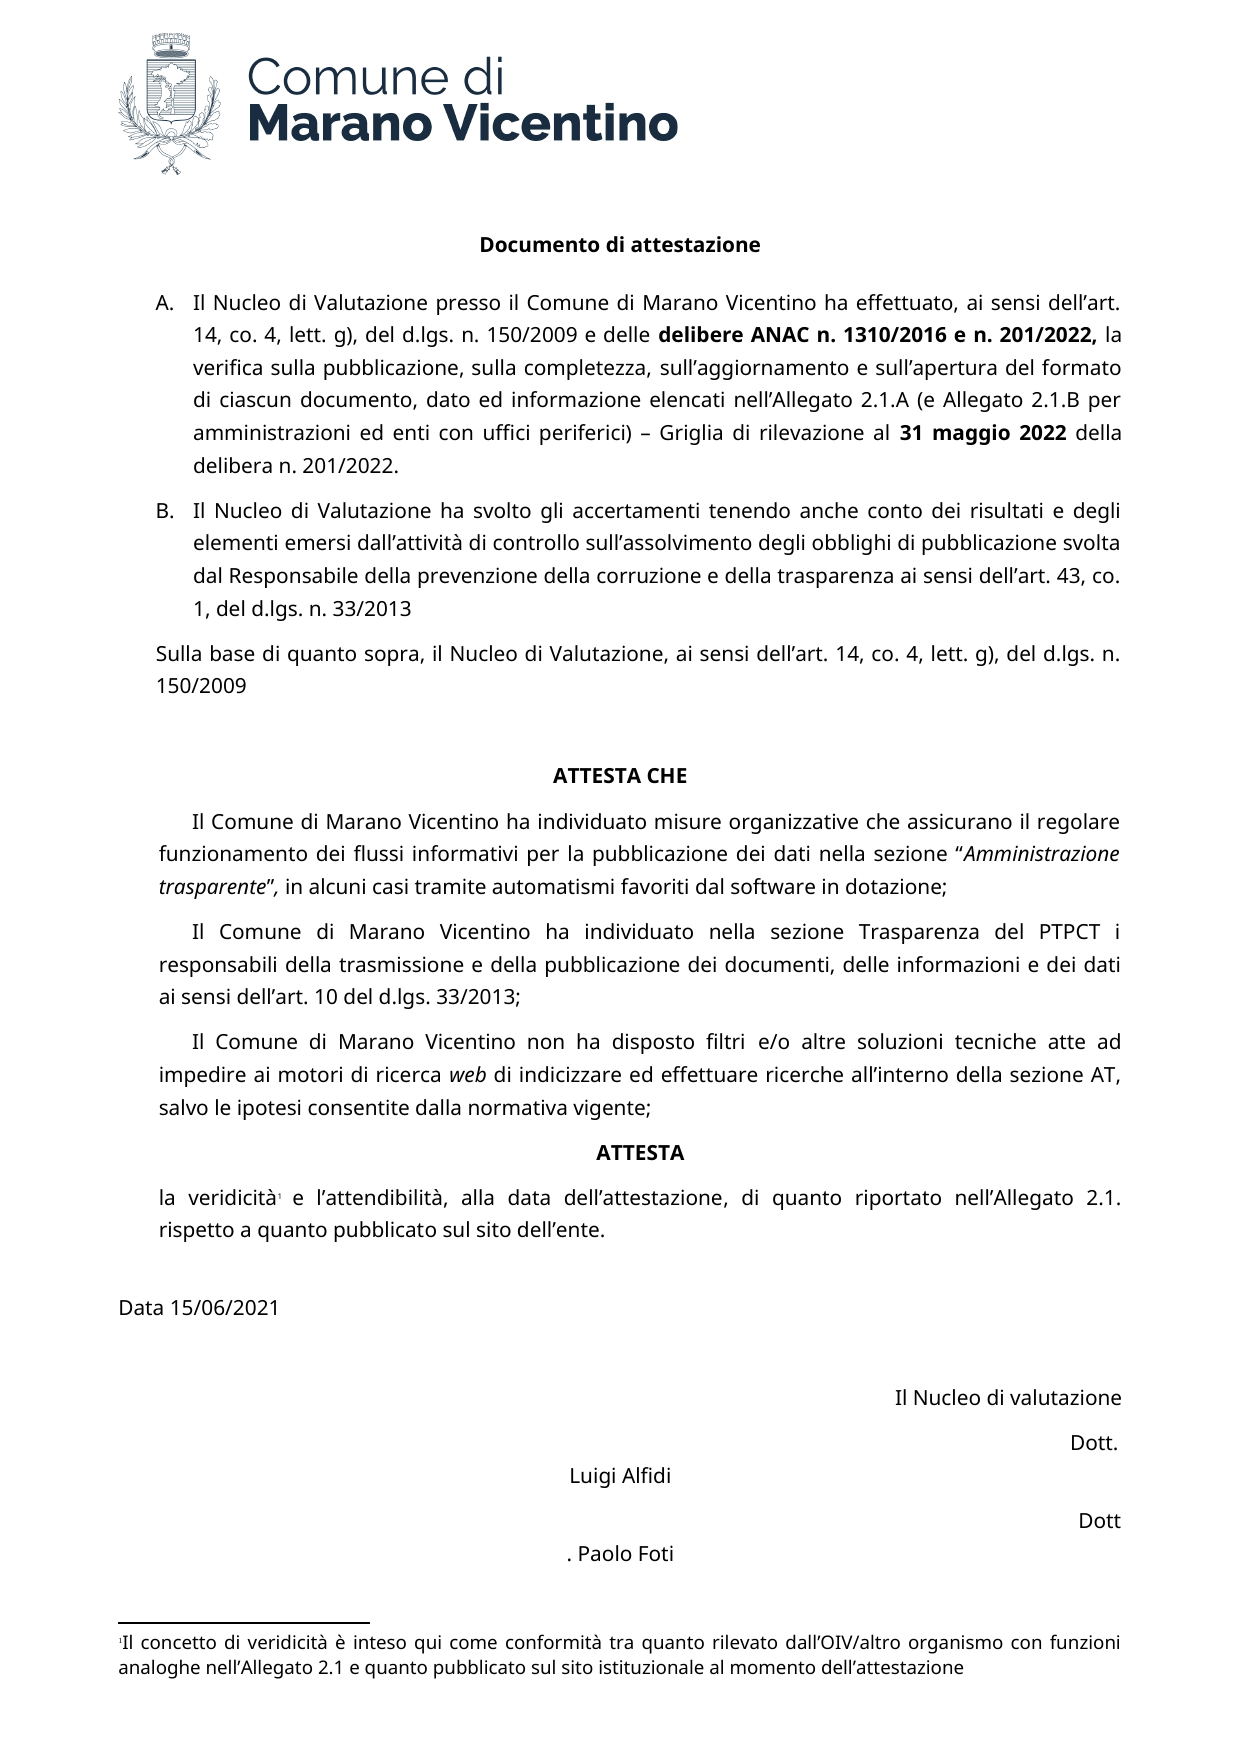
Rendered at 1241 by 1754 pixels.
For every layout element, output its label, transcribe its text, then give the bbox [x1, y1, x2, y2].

text Dott. Paolo Foti [118, 1506, 1122, 1567]
list Il Comune di Marano Vicentino ha individuato nella sezione Trasparenza del PTPCT i responsabili della trasmissione e della pubblicazione dei documenti, delle informazioni e dei dati ai sensi dell’art. 10 del d.lgs. 33/2013; [158, 917, 1122, 1011]
text Documento di attestazione [118, 230, 1122, 259]
text Data 15/06/2021 [118, 1293, 1122, 1322]
list Sulla base di quanto sopra, il Nucleo di Valutazione, ai sensi dell’art. 14, co. 4, lett. g), del d.lgs. n. 150/2009 [156, 639, 1122, 700]
list Il Nucleo di Valutazione presso il Comune di Marano Vicentino ha effettuato, ai sensi dell’art. 14, co. 4, lett. g), del d.lgs. n. 150/2009 e delle delibere ANAC n. 1310/2016 e n. 201/2022, la verifica sulla pubblicazione, sulla completezza, sull’aggiornamento e sull’apertura del formato di ciascun documento, dato ed informazione elencati nell’Allegato 2.1.A (e Allegato 2.1.B per amministrazioni ed enti con uffici periferici) – Griglia di rilevazione al 31 maggio 2022 della delibera n. 201/2022. [155, 288, 1122, 479]
list ATTESTA [158, 1138, 1122, 1166]
list la veridicità e l’attendibilità, alla data dell’attestazione, di quanto riportato nell’Allegato 2.1. rispetto a quanto pubblicato sul sito dell’ente. [158, 1183, 1122, 1244]
picture [118, 33, 678, 175]
text ATTESTA CHE [118, 762, 1122, 790]
text Il Nucleo di valutazione [118, 1383, 1122, 1412]
text Dott. Luigi Alfidi [118, 1428, 1122, 1489]
list Il Comune di Marano Vicentino non ha disposto filtri e/o altre soluzioni tecniche atte ad impedire ai motori di ricerca web di indicizzare ed effettuare ricerche all’interno della sezione AT, salvo le ipotesi consentite dalla normativa vigente; [158, 1027, 1122, 1121]
list Il Comune di Marano Vicentino ha individuato misure organizzative che assicurano il regolare funzionamento dei flussi informativi per la pubblicazione dei dati nella sezione “Amministrazione trasparente”, in alcuni casi tramite automatismi favoriti dal software in dotazione; [158, 807, 1122, 900]
list Il Nucleo di Valutazione ha svolto gli accertamenti tenendo anche conto dei risultati e degli elementi emersi dall’attività di controllo sull’assolvimento degli obblighi di pubblicazione svolta dal Responsabile della prevenzione della corruzione e della trasparenza ai sensi dell’art. 43, co. 1, del d.lgs. n. 33/2013 [155, 496, 1122, 622]
